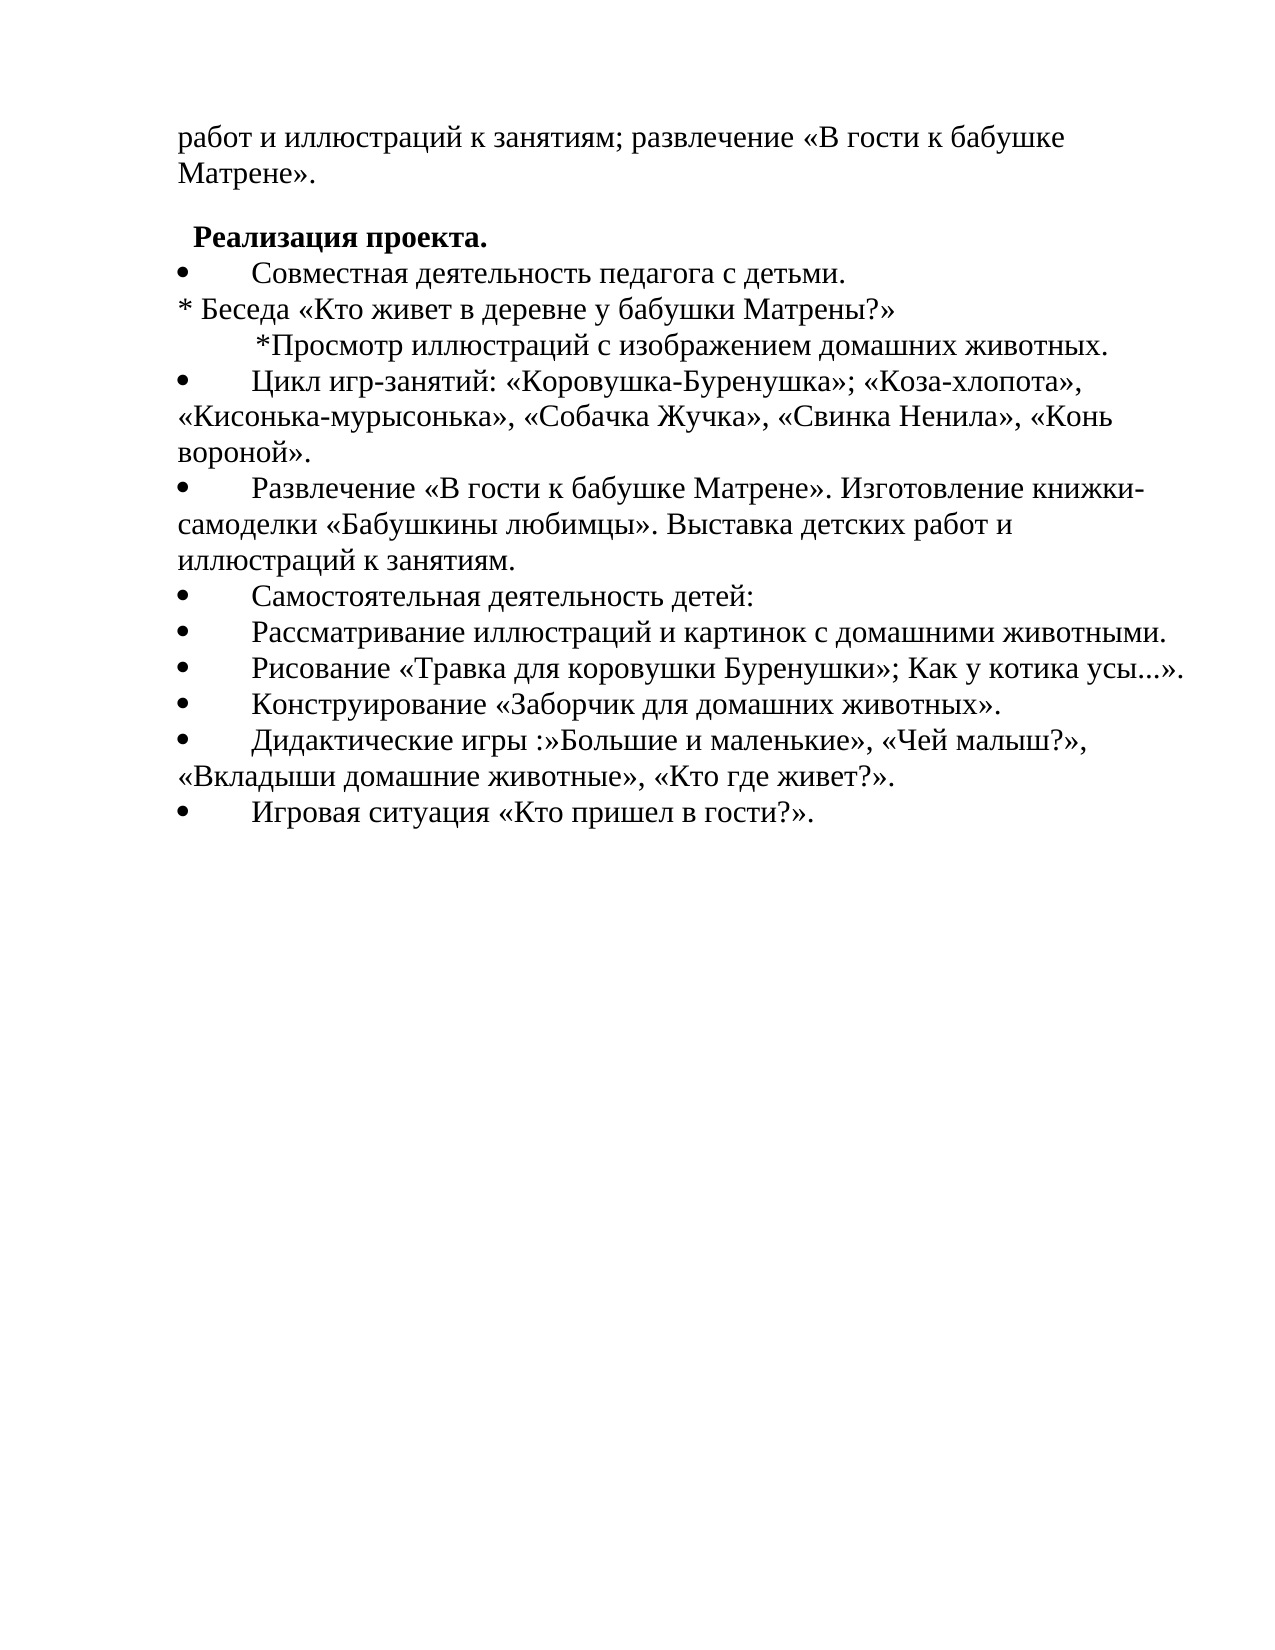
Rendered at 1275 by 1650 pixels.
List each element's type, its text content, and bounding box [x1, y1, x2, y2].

list Игровая ситуация «Кто пришел в гости?». [177, 793, 1186, 829]
text *Просмотр иллюстраций с изображением домашних животных. [177, 326, 1186, 362]
list Развлечение «В гости к бабушке Матрене». Изготовление книжки-самоделки «Бабушкины любимцы». Выставка детских работ и иллюстраций к занятиям. [177, 469, 1186, 577]
list Рассматривание иллюстраций и картинок с домашними животными. [177, 613, 1186, 649]
list Рисование «Травка для коровушки Буренушки»; Как у котика усы...». [177, 649, 1186, 685]
text Реализация проекта. [177, 218, 1186, 254]
list Цикл игр-занятий: «Коровушка-Буренушка»; «Коза-хлопота», «Кисонька-мурысонька», «Собачка Жучка», «Свинка Ненила», «Конь вороной». [177, 362, 1186, 469]
list Дидактические игры :»Большие и маленькие», «Чей малыш?», «Вкладыши домашние животные», «Кто где живет?». [177, 721, 1186, 793]
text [177, 118, 1186, 190]
text * Беседа «Кто живет в деревне у бабушки Матрены?» [177, 290, 1186, 326]
list Совместная деятельность педагога с детьми. [177, 254, 1186, 290]
list Самостоятельная деятельность детей: [177, 577, 1186, 613]
list Конструирование «Заборчик для домашних животных». [177, 685, 1186, 721]
